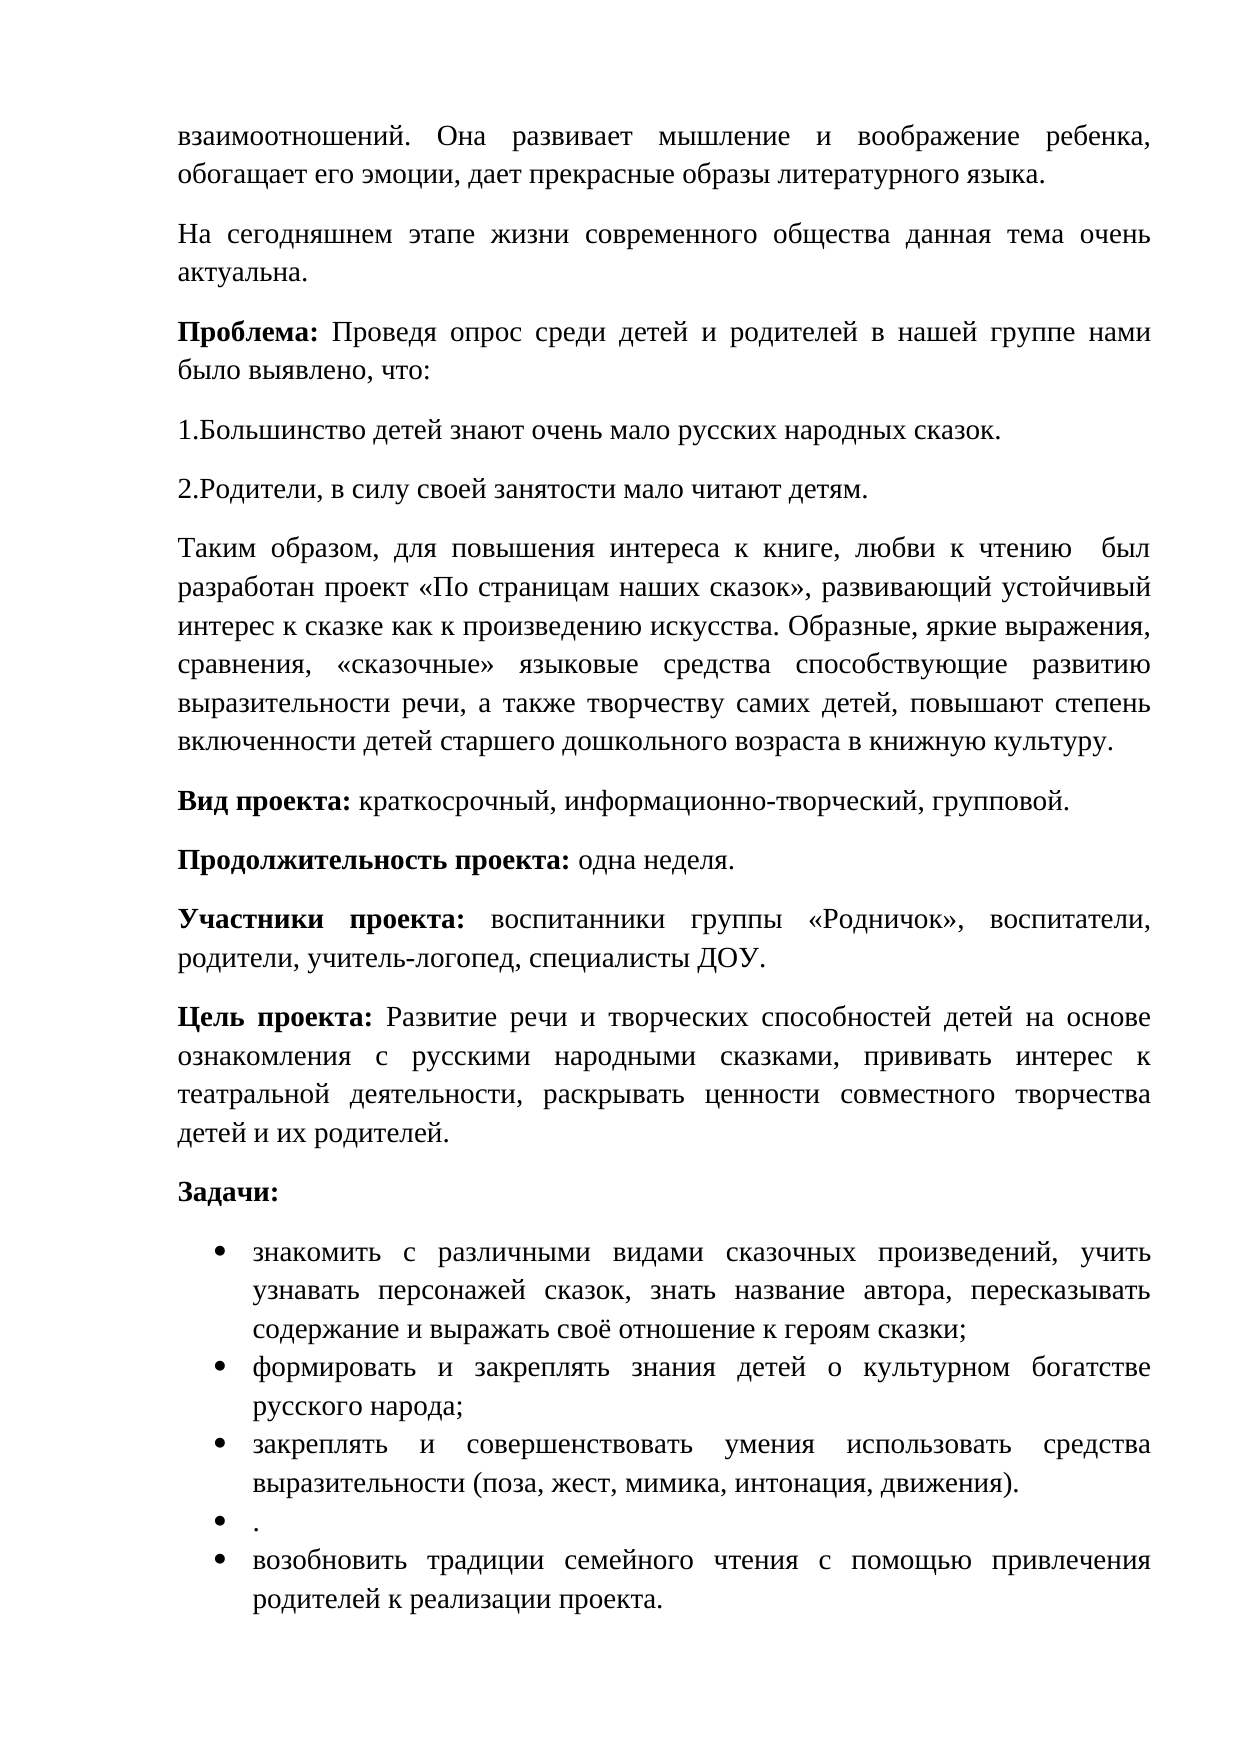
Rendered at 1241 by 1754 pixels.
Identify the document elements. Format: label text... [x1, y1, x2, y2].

text Цель проекта: Развитие речи и творческих способностей детей на основе ознакомления с русскими народными сказками, прививать интерес к театральной деятельности, раскрывать ценности совместного творчества детей и их родителей. [177, 999, 1152, 1148]
list формировать и закреплять знания детей о культурном богатстве русского народа; [215, 1349, 1152, 1422]
text 2.Родители, в силу своей занятости мало читают детям. [177, 471, 1152, 505]
text 1.Большинство детей знают очень мало русских народных сказок. [177, 412, 1152, 445]
text Задачи: [177, 1174, 1152, 1208]
list возобновить традиции семейного чтения с помощью привлечения родителей к реализации проекта. [215, 1542, 1152, 1615]
text На сегодняшнем этапе жизни современного общества данная тема очень актуальна. [177, 216, 1152, 288]
text Участники проекта: воспитанники группы «Родничок», воспитатели, родители, учитель-логопед, специалисты ДОУ. [177, 901, 1152, 973]
list закреплять и совершенствовать умения использовать средства выразительности (поза, жест, мимика, интонация, движения). [215, 1427, 1152, 1499]
text Вид проекта: краткосрочный, информационно-творческий, групповой. [177, 783, 1152, 816]
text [177, 118, 1152, 190]
list знакомить с различными видами сказочных произведений, учить узнавать персонажей сказок, знать название автора, пересказывать содержание и выражать своё отношение к героям сказки; [215, 1234, 1152, 1344]
text Проблема: Проведя опрос среди детей и родителей в нашей группе нами было выявлено, что: [177, 314, 1152, 386]
text Продолжительность проекта: одна неделя. [177, 842, 1152, 876]
list . [215, 1504, 1152, 1537]
text Таким образом, для повышения интереса к книге, любви к чтению был разработан проект «По страницам наших сказок», развивающий устойчивый интерес к сказке как к произведению искусства. Образные, яркие выражения, сравнения, «сказочные» языковые средства способствующие развитию выразительности речи, а также творчеству самих детей, повышают степень включенности детей старшего дошкольного возраста в книжную культуру. [177, 531, 1152, 757]
